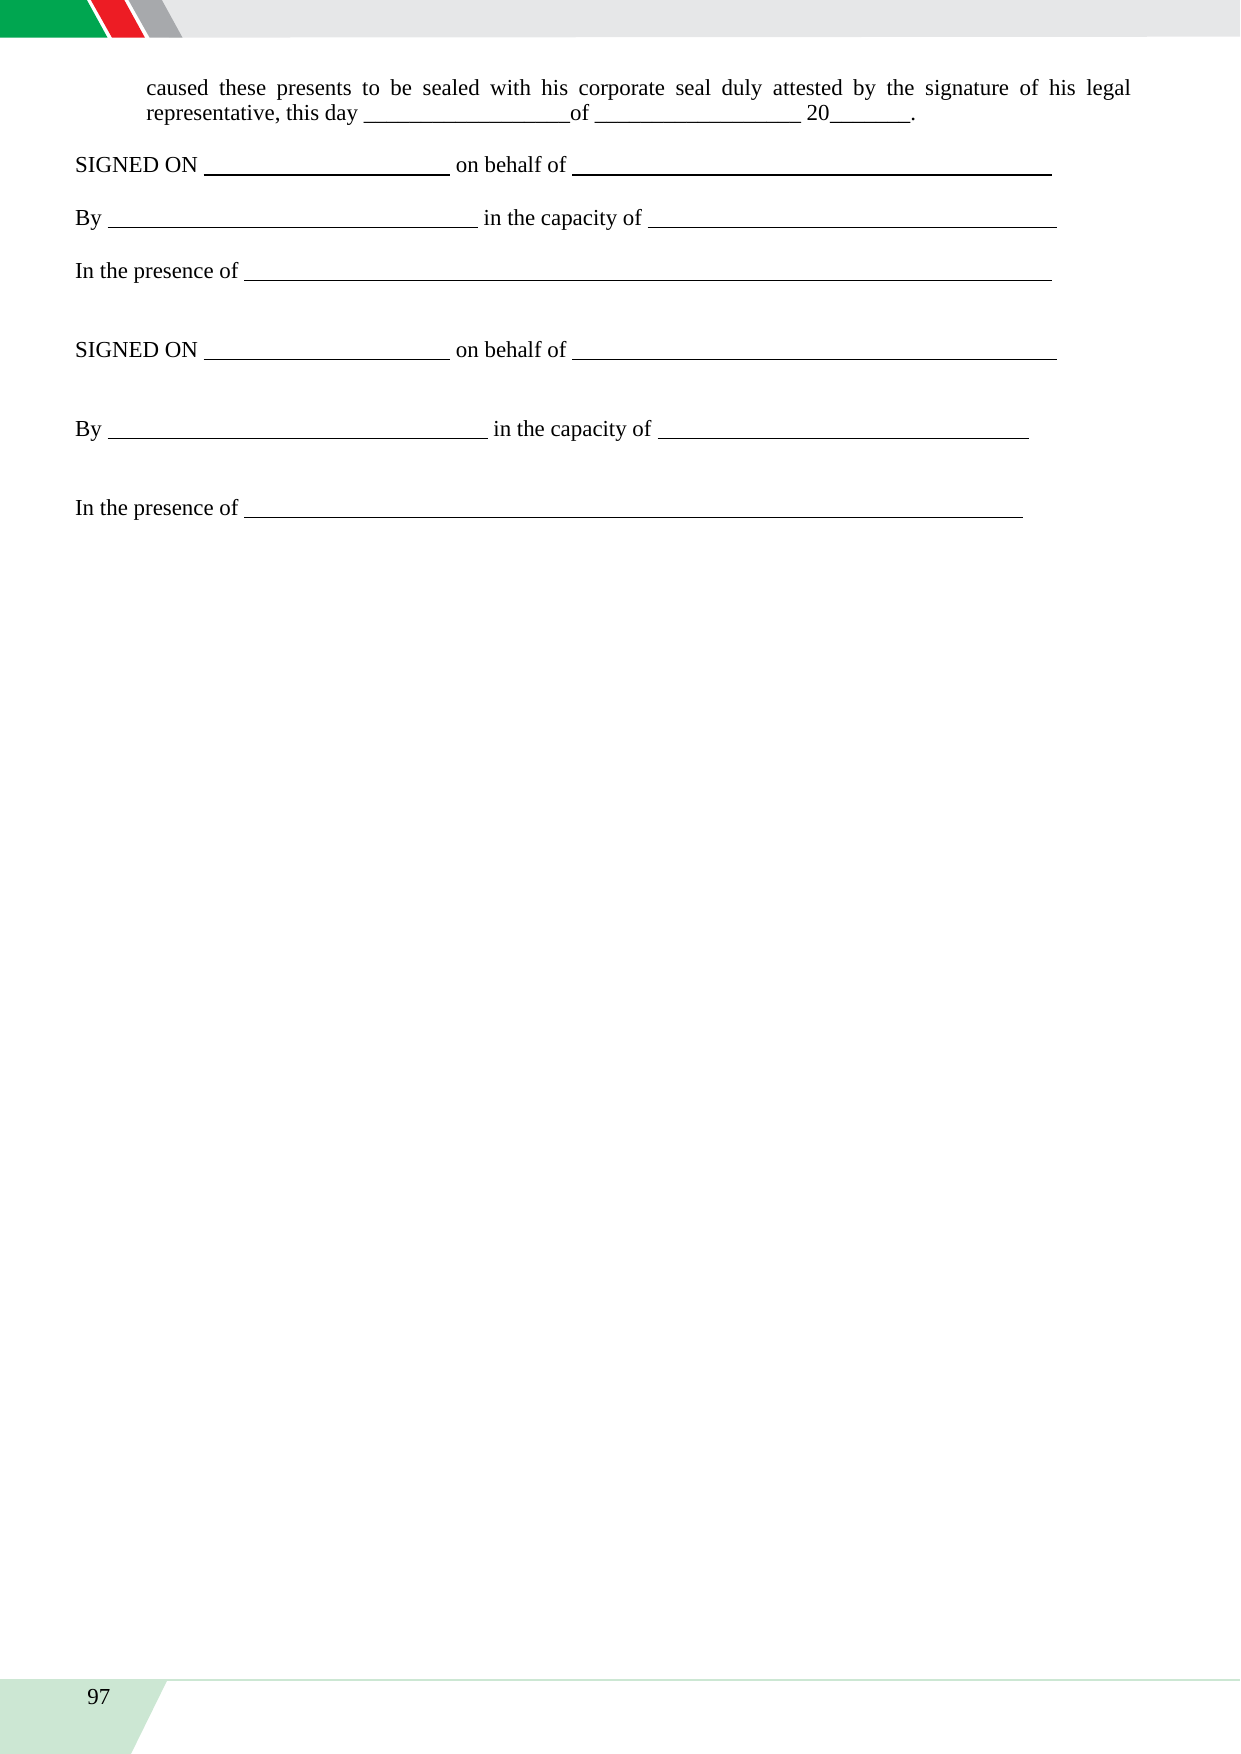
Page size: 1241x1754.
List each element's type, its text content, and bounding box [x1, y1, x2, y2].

text By in the capacity of [75, 204, 1165, 231]
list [87, 75, 1133, 125]
text In the presence of [75, 494, 1165, 520]
text SIGNED ON on behalf of [75, 151, 1165, 178]
text SIGNED ON on behalf of [75, 336, 1165, 362]
text In the presence of [75, 257, 1165, 283]
text By in the capacity of [75, 415, 1165, 441]
